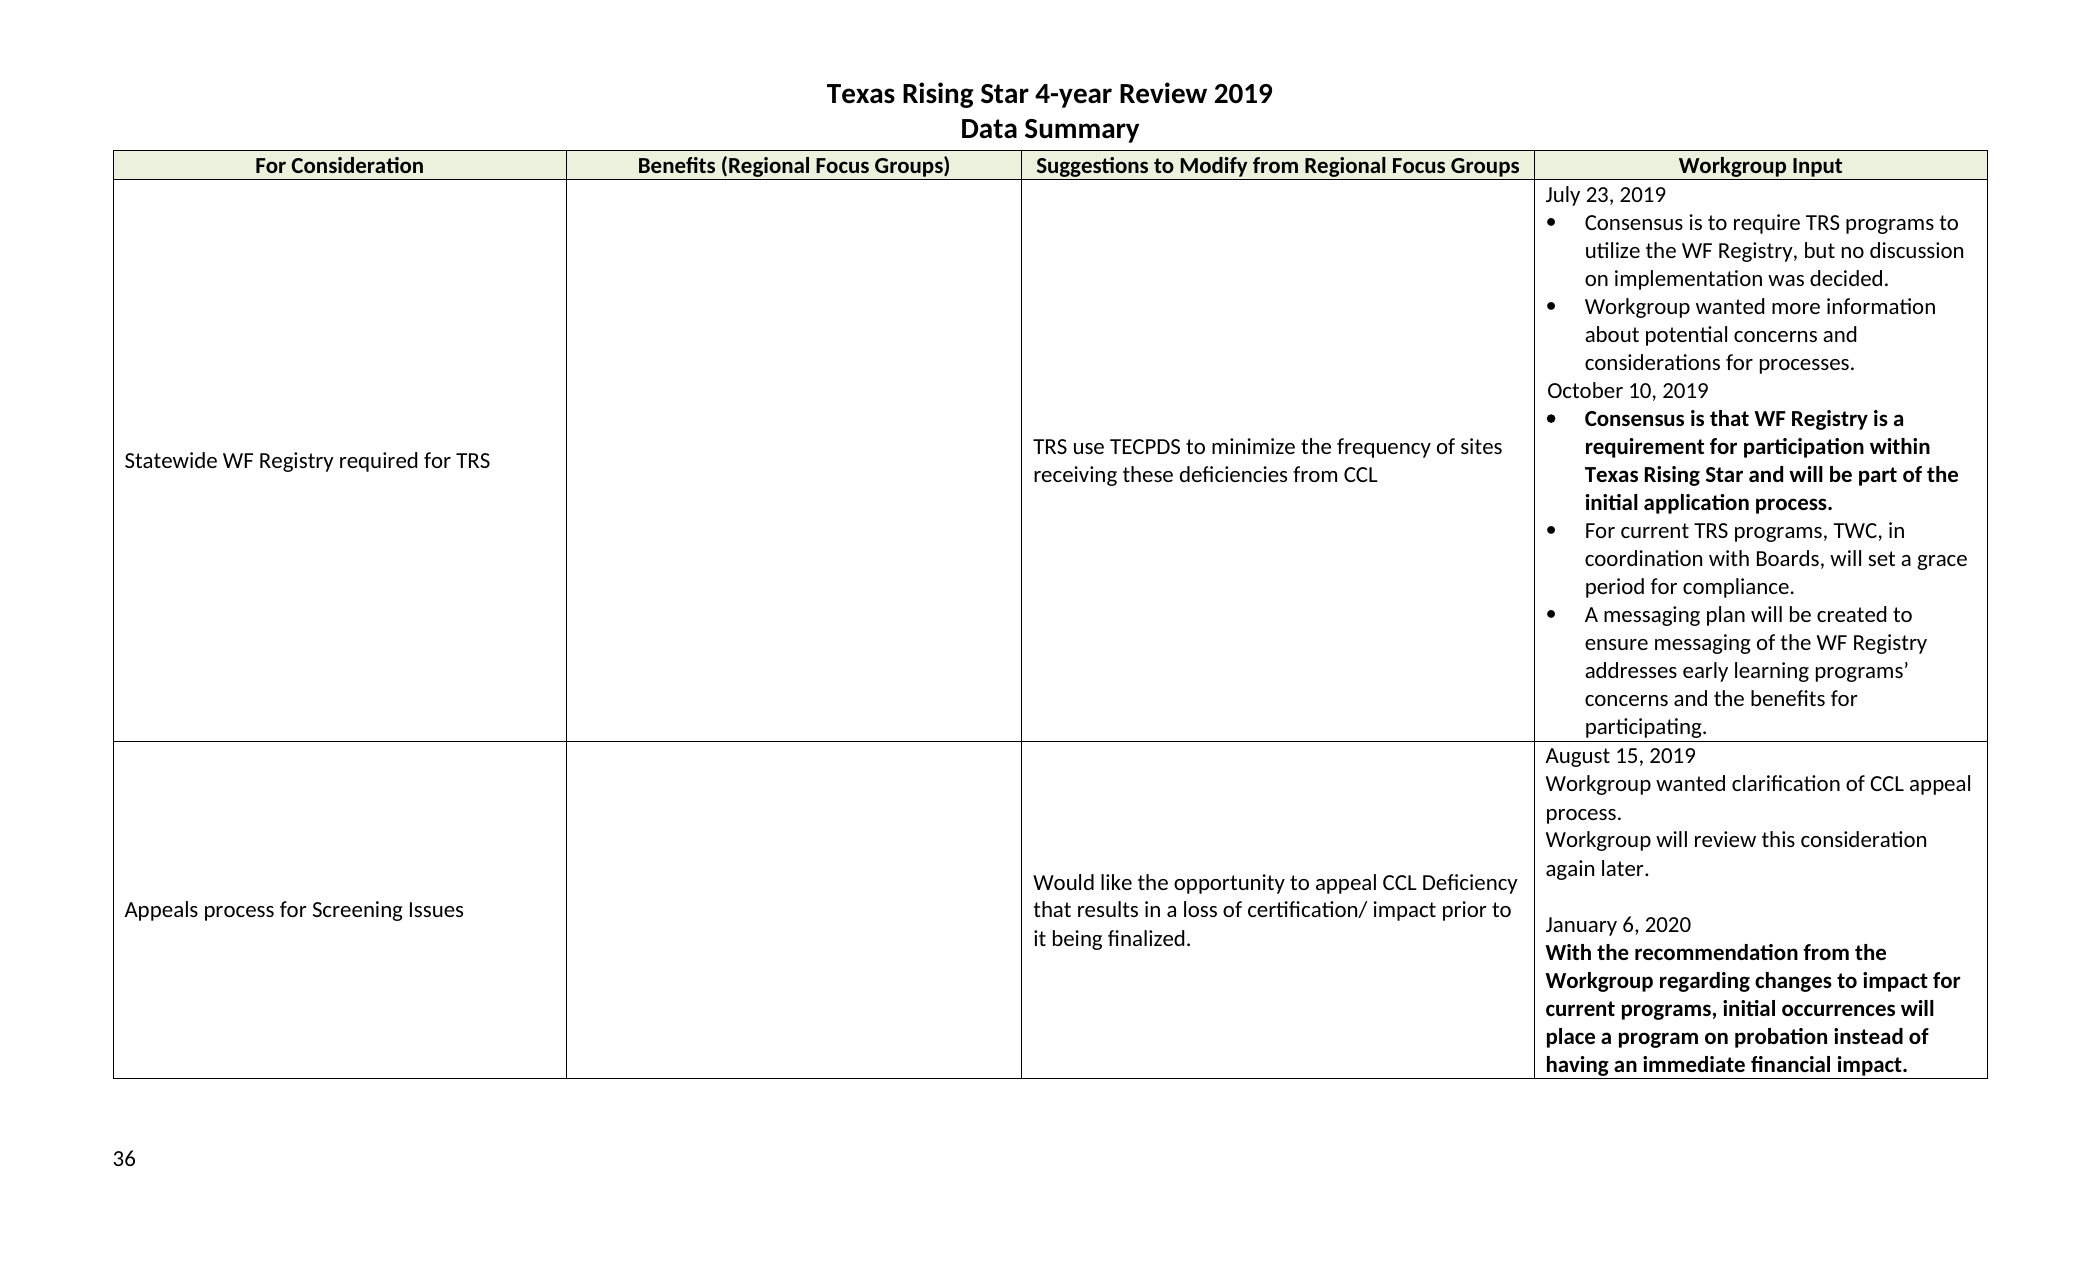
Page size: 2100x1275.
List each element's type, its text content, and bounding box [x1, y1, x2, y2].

table_cell [567, 742, 1021, 1078]
table_header Workgroup Input [1535, 151, 1987, 179]
table_cell Would like the opportunity to appeal CCL Deficiency that results in a loss of certification/ impact prior to it being finalized. [1022, 742, 1534, 1078]
table_cell August 15, 2019 Workgroup wanted clarification of CCL appeal process. Workgroup will review this consideration again later. January 6, 2020 With the recommendation from the Workgroup regarding changes to impact for current programs, initial occurrences will place a program on probation instead of having an immediate financial impact. [1535, 742, 1987, 1078]
table_header Benefits (Regional Focus Groups) [567, 151, 1021, 179]
table_cell [567, 180, 1021, 741]
table_cell TRS use TECPDS to minimize the frequency of sites receiving these deficiencies from CCL [1022, 180, 1534, 741]
table_cell Appeals process for Screening Issues [114, 742, 566, 1078]
table_header For Consideration [114, 151, 566, 179]
table_cell Statewide WF Registry required for TRS [114, 180, 566, 741]
table_header Suggestions to Modify from Regional Focus Groups [1022, 151, 1534, 179]
table_cell July 23, 2019 Consensus is to require TRS programs to utilize the WF Registry, but no discussion on implementation was decided. Workgroup wanted more information about potential concerns and considerations for processes. October 10, 2019 Consensus is that WF Registry is a requirement for participation within Texas Rising Star and will be part of the initial application process. For current TRS programs, TWC, in coordination with Boards, will set a grace period for compliance. A messaging plan will be created to ensure messaging of the WF Registry addresses early learning programs’ concerns and the benefits for participating. [1535, 180, 1987, 741]
